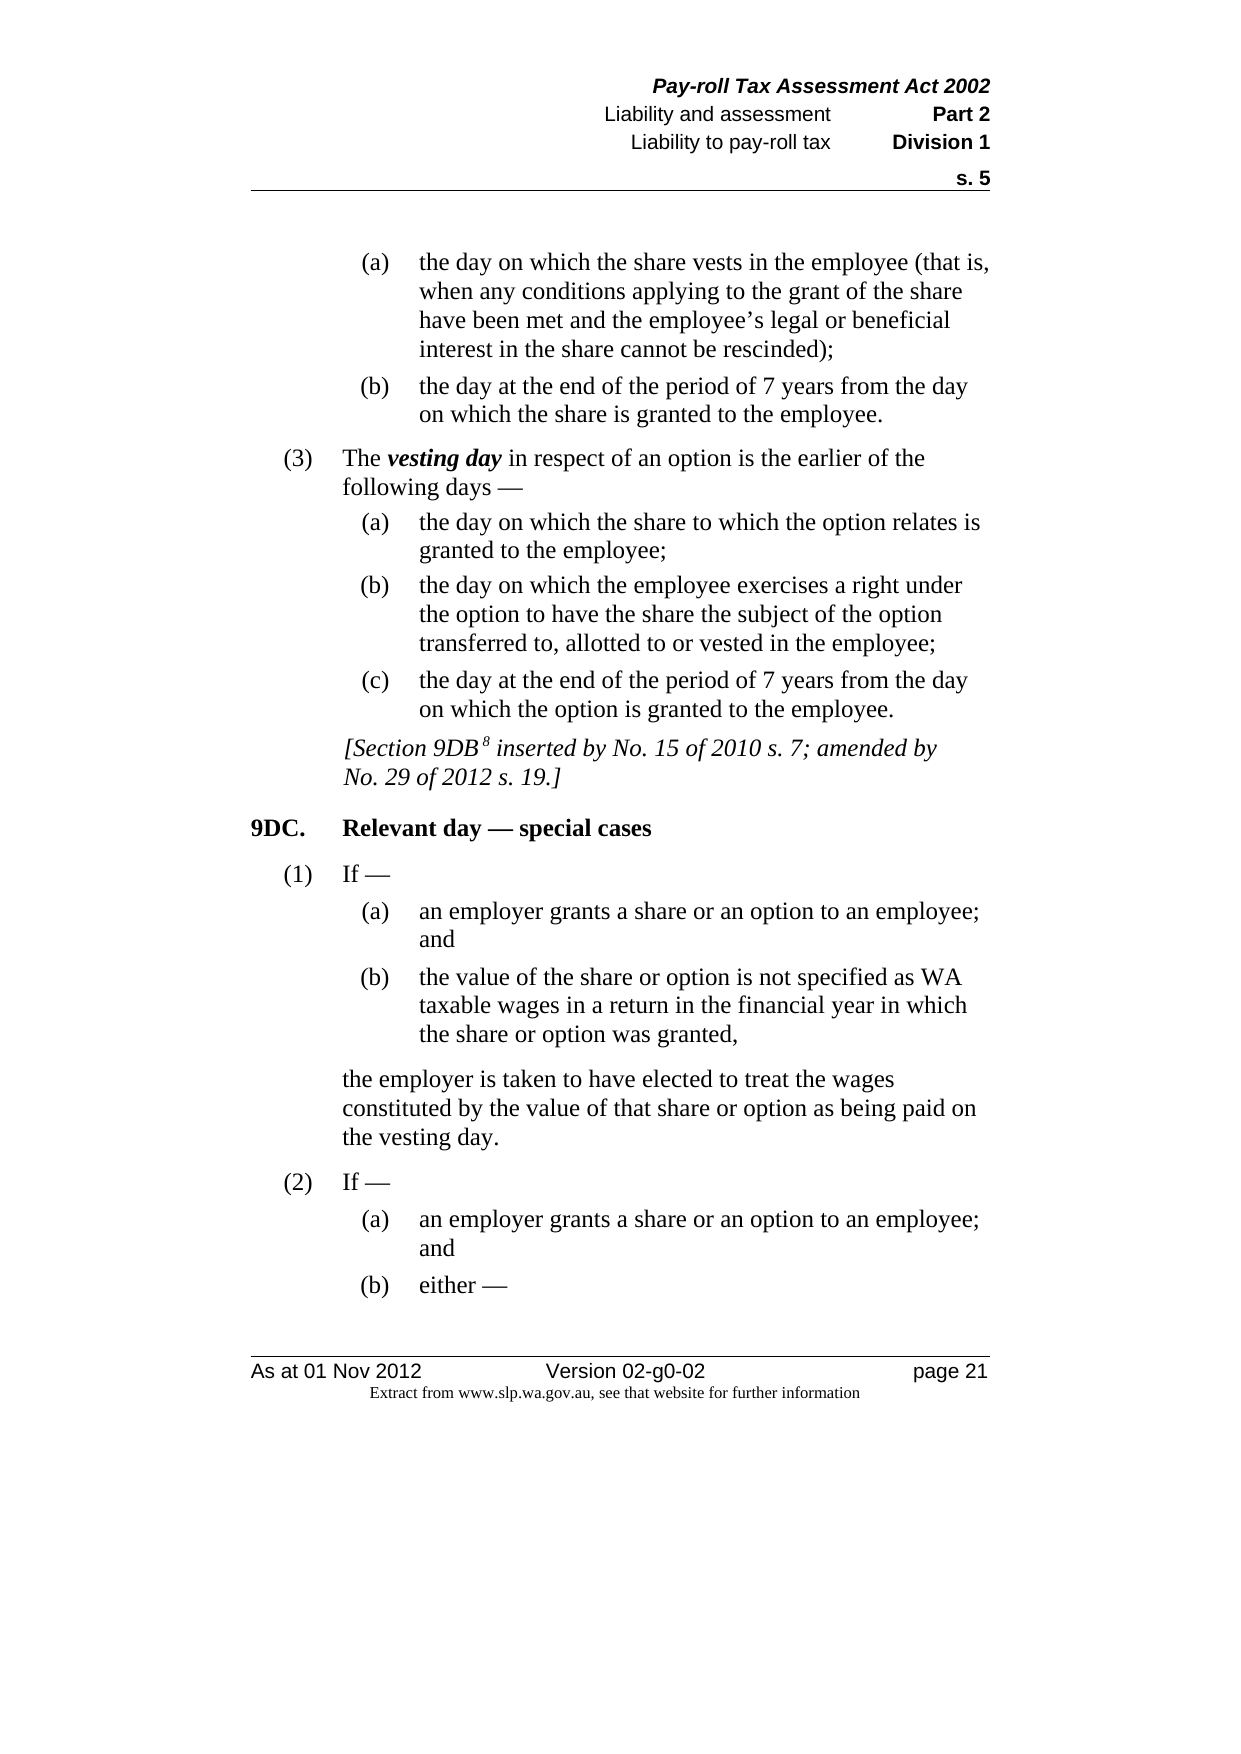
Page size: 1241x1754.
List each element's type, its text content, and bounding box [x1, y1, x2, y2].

text (1) If — [251, 859, 990, 887]
text the employer is taken to have elected to treat the wages constituted by the value of that share or option as being paid on the vesting day. [251, 1064, 990, 1151]
text (b) the day at the end of the period of 7 years from the day on which the share is granted to the employee. [251, 371, 990, 428]
text (b) the day on which the employee exercises a right under the option to have the share the subject of the option transferred to, allotted to or vested in the employee; [251, 570, 990, 657]
text [Section 9DB 8 inserted by No. 15 of 2010 s. 7; amended by No. 29 of 2012 s. 19.] [251, 733, 990, 790]
subtitle 9DC. Relevant day — special cases [251, 813, 990, 842]
text (3) The vesting day in respect of an option is the earlier of the following days — [251, 443, 990, 500]
text (a) the day on which the share to which the option relates is granted to the employee; [251, 507, 990, 564]
text (b) either — [251, 1270, 990, 1299]
text (a) an employer grants a share or an option to an employee; and [251, 1204, 990, 1262]
text (a) an employer grants a share or an option to an employee; and [251, 896, 990, 953]
text (b) the value of the share or option is not specified as WA taxable wages in a return in the financial year in which the share or option was granted, [251, 962, 990, 1048]
text (c) the day at the end of the period of 7 years from the day on which the option is granted to the employee. [251, 665, 990, 722]
text (2) If — [251, 1167, 990, 1196]
text (a) the day on which the share vests in the employee (that is, when any conditions applying to the grant of the share have been met and the employee’s legal or beneficial interest in the share cannot be rescinded); [251, 247, 990, 362]
